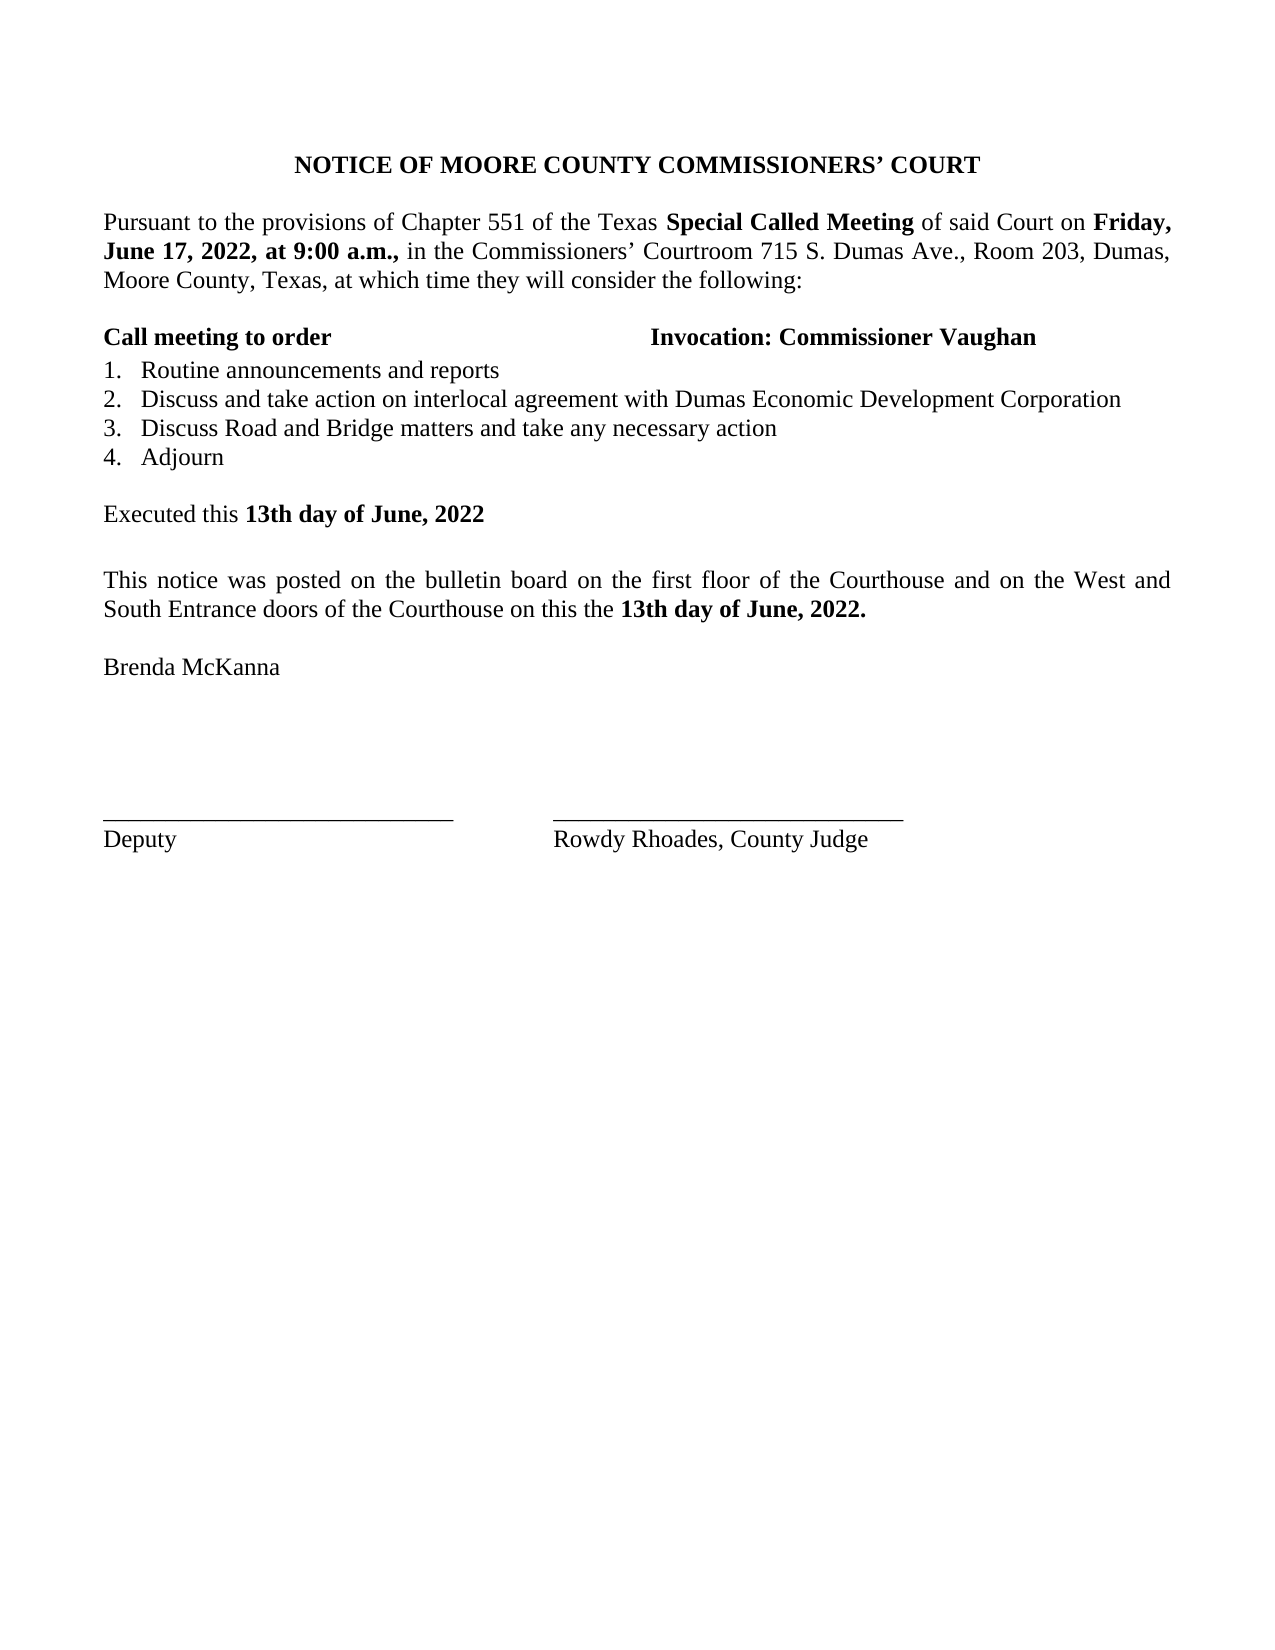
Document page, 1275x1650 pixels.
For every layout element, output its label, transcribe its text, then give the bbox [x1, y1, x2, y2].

list Executed this 13th day of June, 2022 [103, 499, 1172, 528]
text Call meeting to order Invocation: Commissioner Vaughan [103, 322, 1172, 351]
text Deputy Rowdy Rhoades, County Judge [103, 824, 1172, 853]
text ____________________________ ____________________________ [103, 795, 1172, 824]
text Pursuant to the provisions of Chapter 551 of the Texas Special Called Meeting of said Court on Friday, June 17, 2022, at 9:00 a.m., in the Commissioners’ Courtroom 715 S. Dumas Ave., Room 203, Dumas, Moore County, Texas, at which time they will consider the following: [103, 207, 1172, 294]
text Brenda McKanna [103, 652, 1172, 680]
list Adjourn [103, 442, 1172, 471]
list Discuss Road and Bridge matters and take any necessary action [103, 413, 1172, 442]
text This notice was posted on the bulletin board on the first floor of the Courthouse and on the West and South Entrance doors of the Courthouse on this the 13th day of June, 2022. [103, 565, 1172, 623]
list Routine announcements and reports [103, 356, 1172, 384]
list Discuss and take action on interlocal agreement with Dumas Economic Development Corporation [103, 384, 1172, 413]
text NOTICE OF MOORE COUNTY COMMISSIONERS’ COURT [103, 150, 1172, 179]
